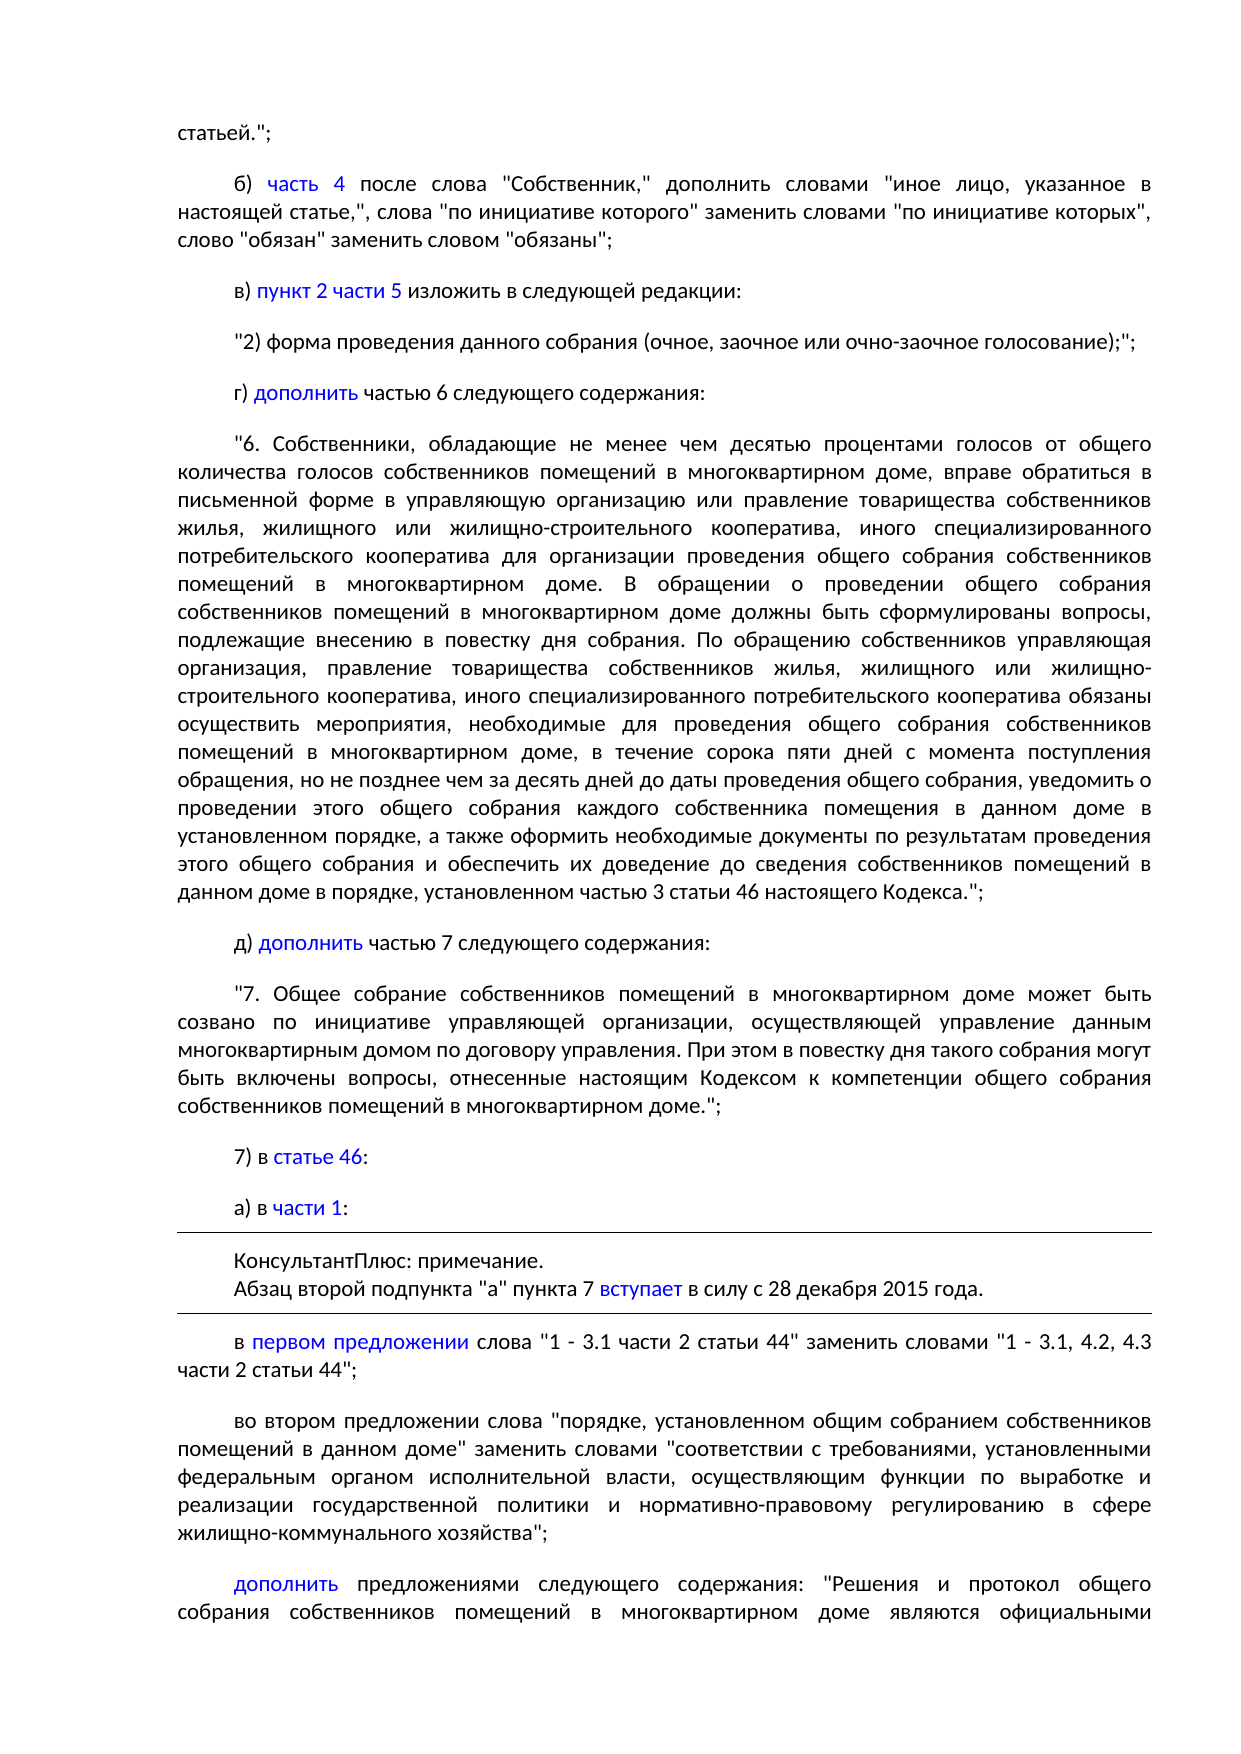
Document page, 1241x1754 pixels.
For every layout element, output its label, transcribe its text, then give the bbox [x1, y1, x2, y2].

text "2) форма проведения данного собрания (очное, заочное или очно-заочное голосование);"; [177, 327, 1152, 355]
text г) дополнить частью 6 следующего содержания: [177, 378, 1152, 406]
text "6. Собственники, обладающие не менее чем десятью процентами голосов от общего количества голосов собственников помещений в многоквартирном доме, вправе обратиться в письменной форме в управляющую организацию или правление товарищества собственников жилья, жилищного или жилищно-строительного кооператива, иного специализированного потребительского кооператива для организации проведения общего собрания собственников помещений в многоквартирном доме. В обращении о проведении общего собрания собственников помещений в многоквартирном доме должны быть сформулированы вопросы, подлежащие внесению в повестку дня собрания. По обращению собственников управляющая организация, правление товарищества собственников жилья, жилищного или жилищно-строительного кооператива, иного специализированного потребительского кооператива обязаны осуществить мероприятия, необходимые для проведения общего собрания собственников помещений в многоквартирном доме, в течение сорока пяти дней с момента поступления обращения, но не позднее чем за десять дней до даты проведения общего собрания, уведомить о проведении этого общего собрания каждого собственника помещения в данном доме в установленном порядке, а также оформить необходимые документы по результатам проведения этого общего собрания и обеспечить их доведение до сведения собственников помещений в данном доме в порядке, установленном частью 3 статьи 46 настоящего Кодекса."; [177, 429, 1152, 905]
text Абзац второй подпункта "а" пункта 7 вступает в силу с 28 декабря 2015 года. [177, 1274, 1152, 1302]
text а) в части 1: [177, 1193, 1152, 1221]
text в) пункт 2 части 5 изложить в следующей редакции: [177, 276, 1152, 304]
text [177, 1569, 1152, 1625]
text КонсультантПлюс: примечание. [177, 1246, 1152, 1274]
text д) дополнить частью 7 следующего содержания: [177, 928, 1152, 956]
text б) часть 4 после слова "Собственник," дополнить словами "иное лицо, указанное в настоящей статье,", слова "по инициативе которого" заменить словами "по инициативе которых", слово "обязан" заменить словом "обязаны"; [177, 169, 1152, 253]
text в первом предложении слова "1 - 3.1 части 2 статьи 44" заменить словами "1 - 3.1, 4.2, 4.3 части 2 статьи 44"; [177, 1327, 1152, 1383]
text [177, 118, 1152, 146]
text "7. Общее собрание собственников помещений в многоквартирном доме может быть созвано по инициативе управляющей организации, осуществляющей управление данным многоквартирным домом по договору управления. При этом в повестку дня такого собрания могут быть включены вопросы, отнесенные настоящим Кодексом к компетенции общего собрания собственников помещений в многоквартирном доме."; [177, 979, 1152, 1119]
text во втором предложении слова "порядке, установленном общим собранием собственников помещений в данном доме" заменить словами "соответствии с требованиями, установленными федеральным органом исполнительной власти, осуществляющим функции по выработке и реализации государственной политики и нормативно-правовому регулированию в сфере жилищно-коммунального хозяйства"; [177, 1406, 1152, 1546]
text 7) в статье 46: [177, 1142, 1152, 1170]
